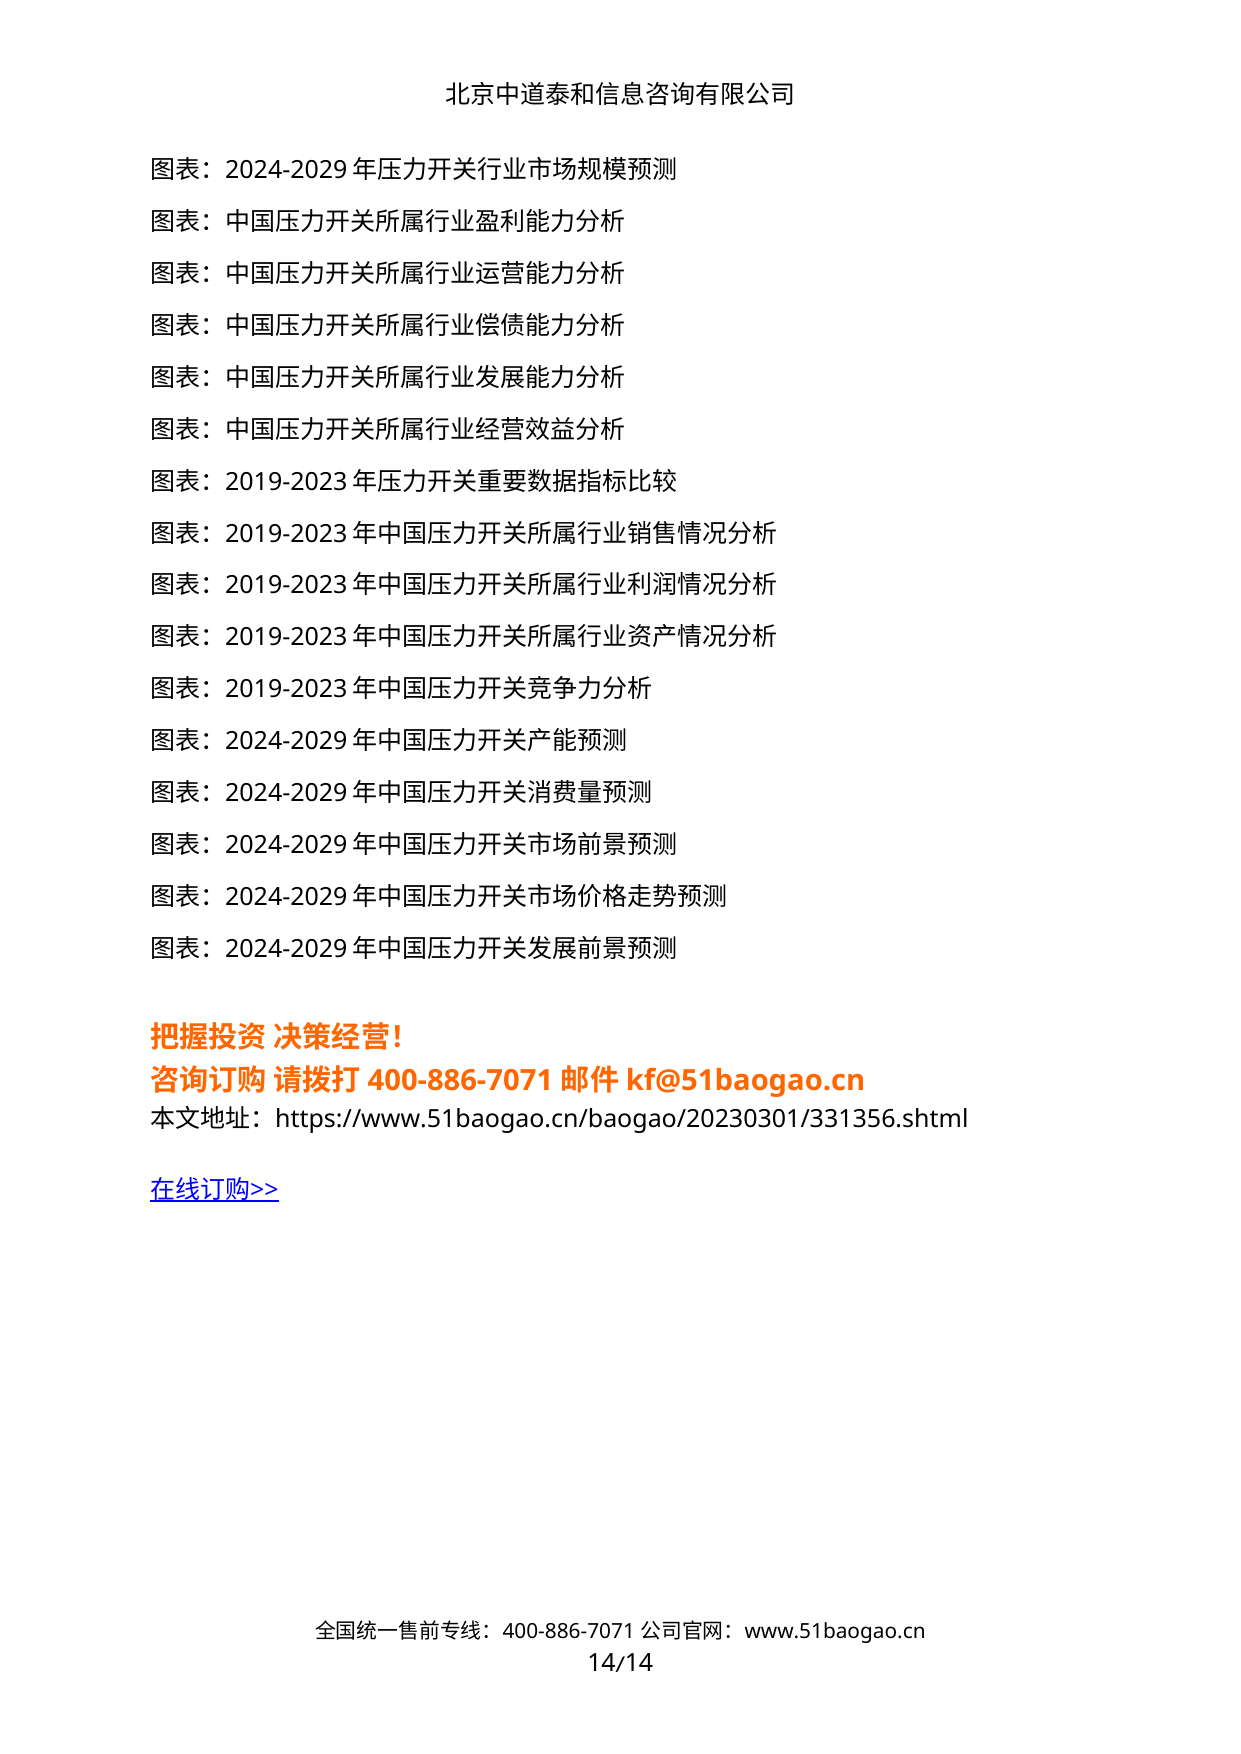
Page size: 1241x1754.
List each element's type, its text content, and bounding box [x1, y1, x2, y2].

text 图表：2019-2023年中国压力开关所属行业利润情况分析 [150, 565, 1090, 601]
text 在线订购>> [150, 1135, 1090, 1205]
text 图表：2024-2029年中国压力开关消费量预测 [150, 772, 1090, 809]
text 图表：2024-2029年压力开关行业市场规模预测 [150, 150, 1090, 186]
text 图表：中国压力开关所属行业经营效益分析 [150, 409, 1090, 446]
text 图表：2019-2023年中国压力开关竞争力分析 [150, 669, 1090, 705]
text 图表：中国压力开关所属行业运营能力分析 [150, 254, 1090, 290]
text 图表：中国压力开关所属行业偿债能力分析 [150, 306, 1090, 342]
text 图表：2024-2029年中国压力开关市场前景预测 [150, 824, 1090, 861]
text 图表：2024-2029年中国压力开关市场价格走势预测 [150, 876, 1090, 912]
text 图表：2019-2023年中国压力开关所属行业资产情况分析 [150, 617, 1090, 653]
text 把握投资 决策经营！咨询订购 请拨打 400-886-7071 邮件 kf@51baogao.cn本文地址：https://www.51baogao.cn/baogao/20230301/331356.shtml [150, 980, 1090, 1135]
text 图表：中国压力开关所属行业盈利能力分析 [150, 202, 1090, 238]
text 图表：2019-2023年中国压力开关所属行业销售情况分析 [150, 513, 1090, 549]
text 图表：2024-2029年中国压力开关发展前景预测 [150, 928, 1090, 964]
text 图表：中国压力开关所属行业发展能力分析 [150, 357, 1090, 394]
text 图表：2019-2023年压力开关重要数据指标比较 [150, 461, 1090, 497]
text 图表：2024-2029年中国压力开关产能预测 [150, 721, 1090, 757]
